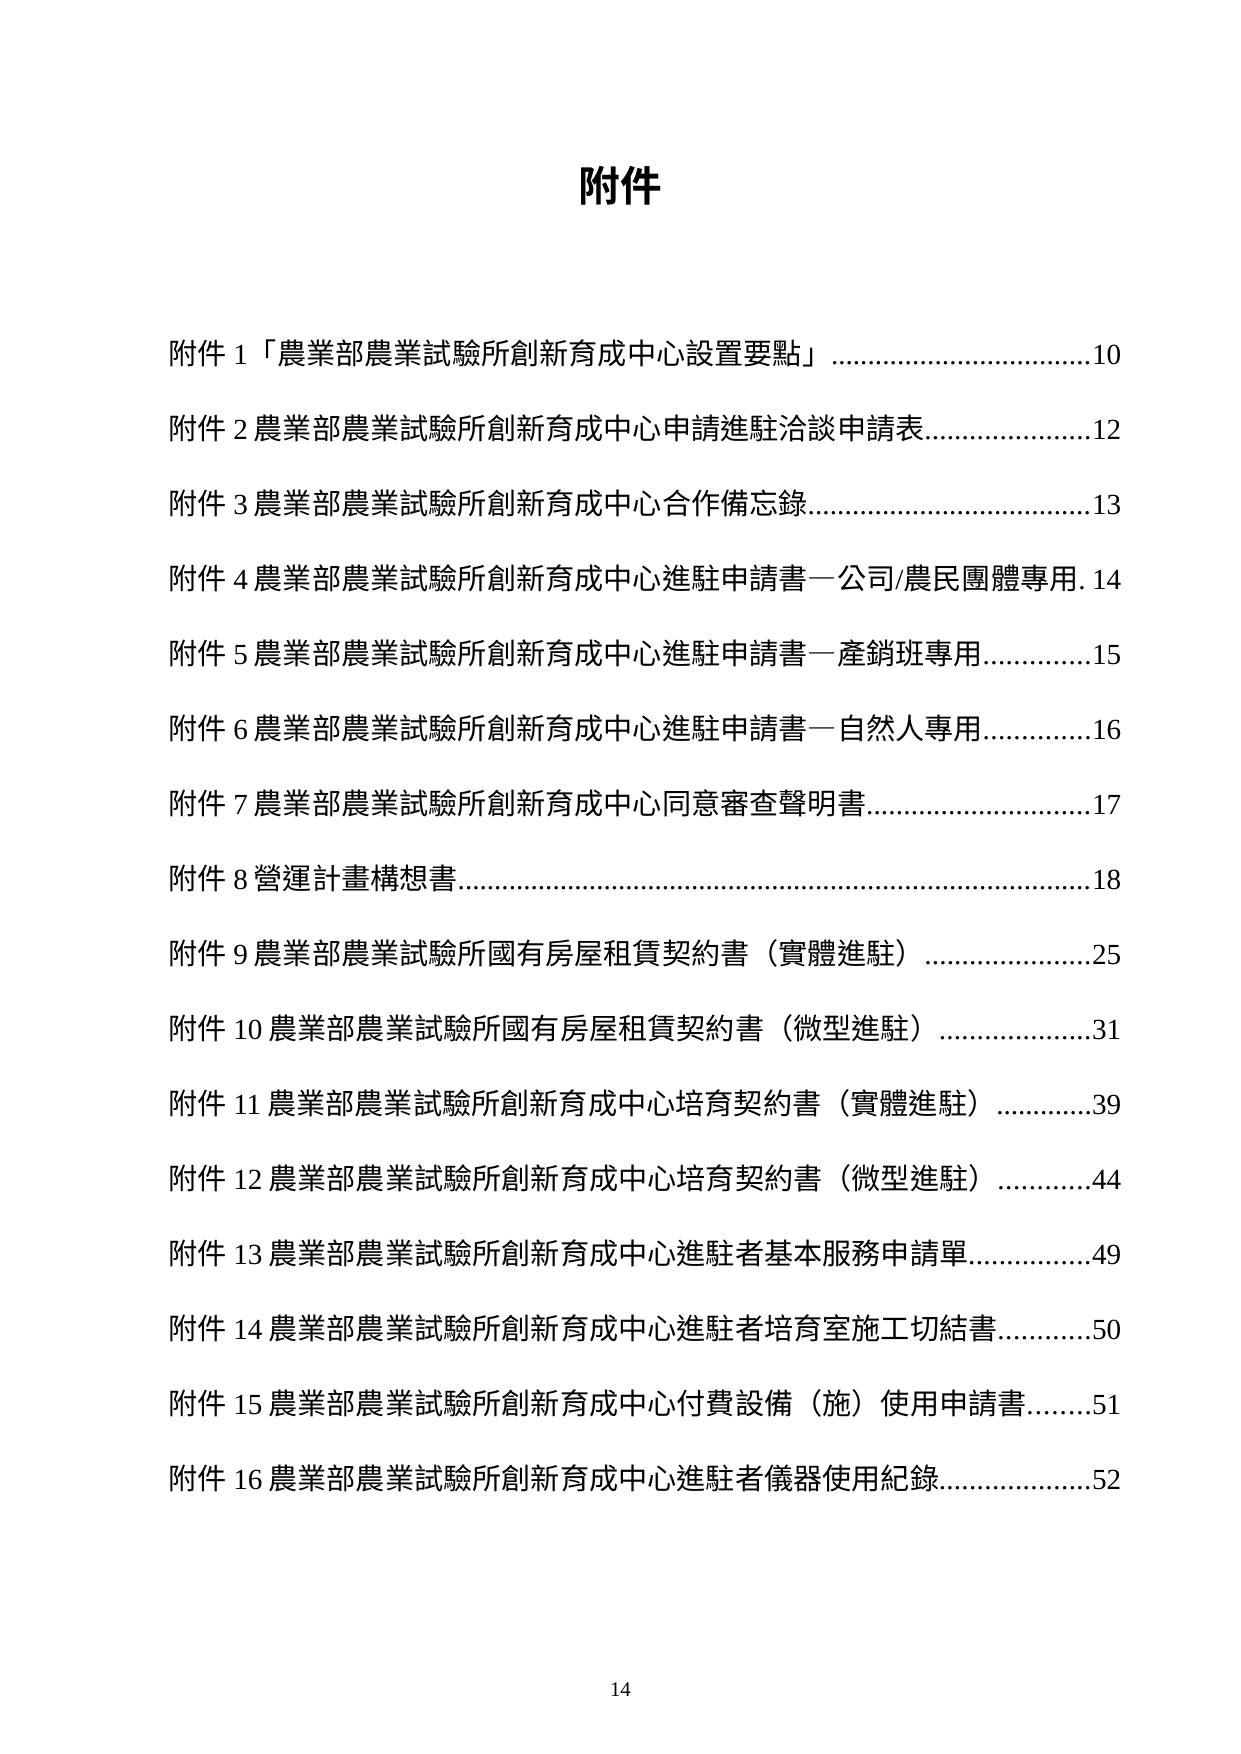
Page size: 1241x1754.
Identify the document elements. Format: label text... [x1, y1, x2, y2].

text 附件 15農業部農業試驗所創新育成中心付費設備（施）使用申請書 51 [168, 1364, 1122, 1439]
text 附件 1「農業部農業試驗所創新育成中心設置要點」 10 [168, 314, 1122, 389]
text 附件 14農業部農業試驗所創新育成中心進駐者培育室施工切結書 50 [168, 1289, 1122, 1364]
text 附件 6農業部農業試驗所創新育成中心進駐申請書—自然人專用 16 [168, 689, 1122, 764]
text 附件 7農業部農業試驗所創新育成中心同意審查聲明書 17 [168, 764, 1122, 839]
text 附件 10農業部農業試驗所國有房屋租賃契約書（微型進駐） 31 [168, 989, 1122, 1064]
text 附件 5農業部農業試驗所創新育成中心進駐申請書—產銷班專用 15 [168, 614, 1122, 689]
text 附件 3農業部農業試驗所創新育成中心合作備忘錄 13 [168, 464, 1122, 539]
text 附件 11農業部農業試驗所創新育成中心培育契約書（實體進駐） 39 [168, 1064, 1122, 1139]
text 附件 8營運計畫構想書 18 [168, 839, 1122, 914]
text 附件 16農業部農業試驗所創新育成中心進駐者儀器使用紀錄 52 [168, 1439, 1122, 1514]
text 附件 4農業部農業試驗所創新育成中心進駐申請書—公司/農民團體專用 14 [168, 539, 1122, 614]
text 附件 2農業部農業試驗所創新育成中心申請進駐洽談申請表 12 [168, 389, 1122, 464]
text 附件 9農業部農業試驗所國有房屋租賃契約書（實體進駐） 25 [168, 914, 1122, 989]
subtitle 附件 [118, 146, 1122, 221]
text 附件 13農業部農業試驗所創新育成中心進駐者基本服務申請單 49 [168, 1214, 1122, 1289]
text 附件 12農業部農業試驗所創新育成中心培育契約書（微型進駐） 44 [168, 1139, 1122, 1214]
